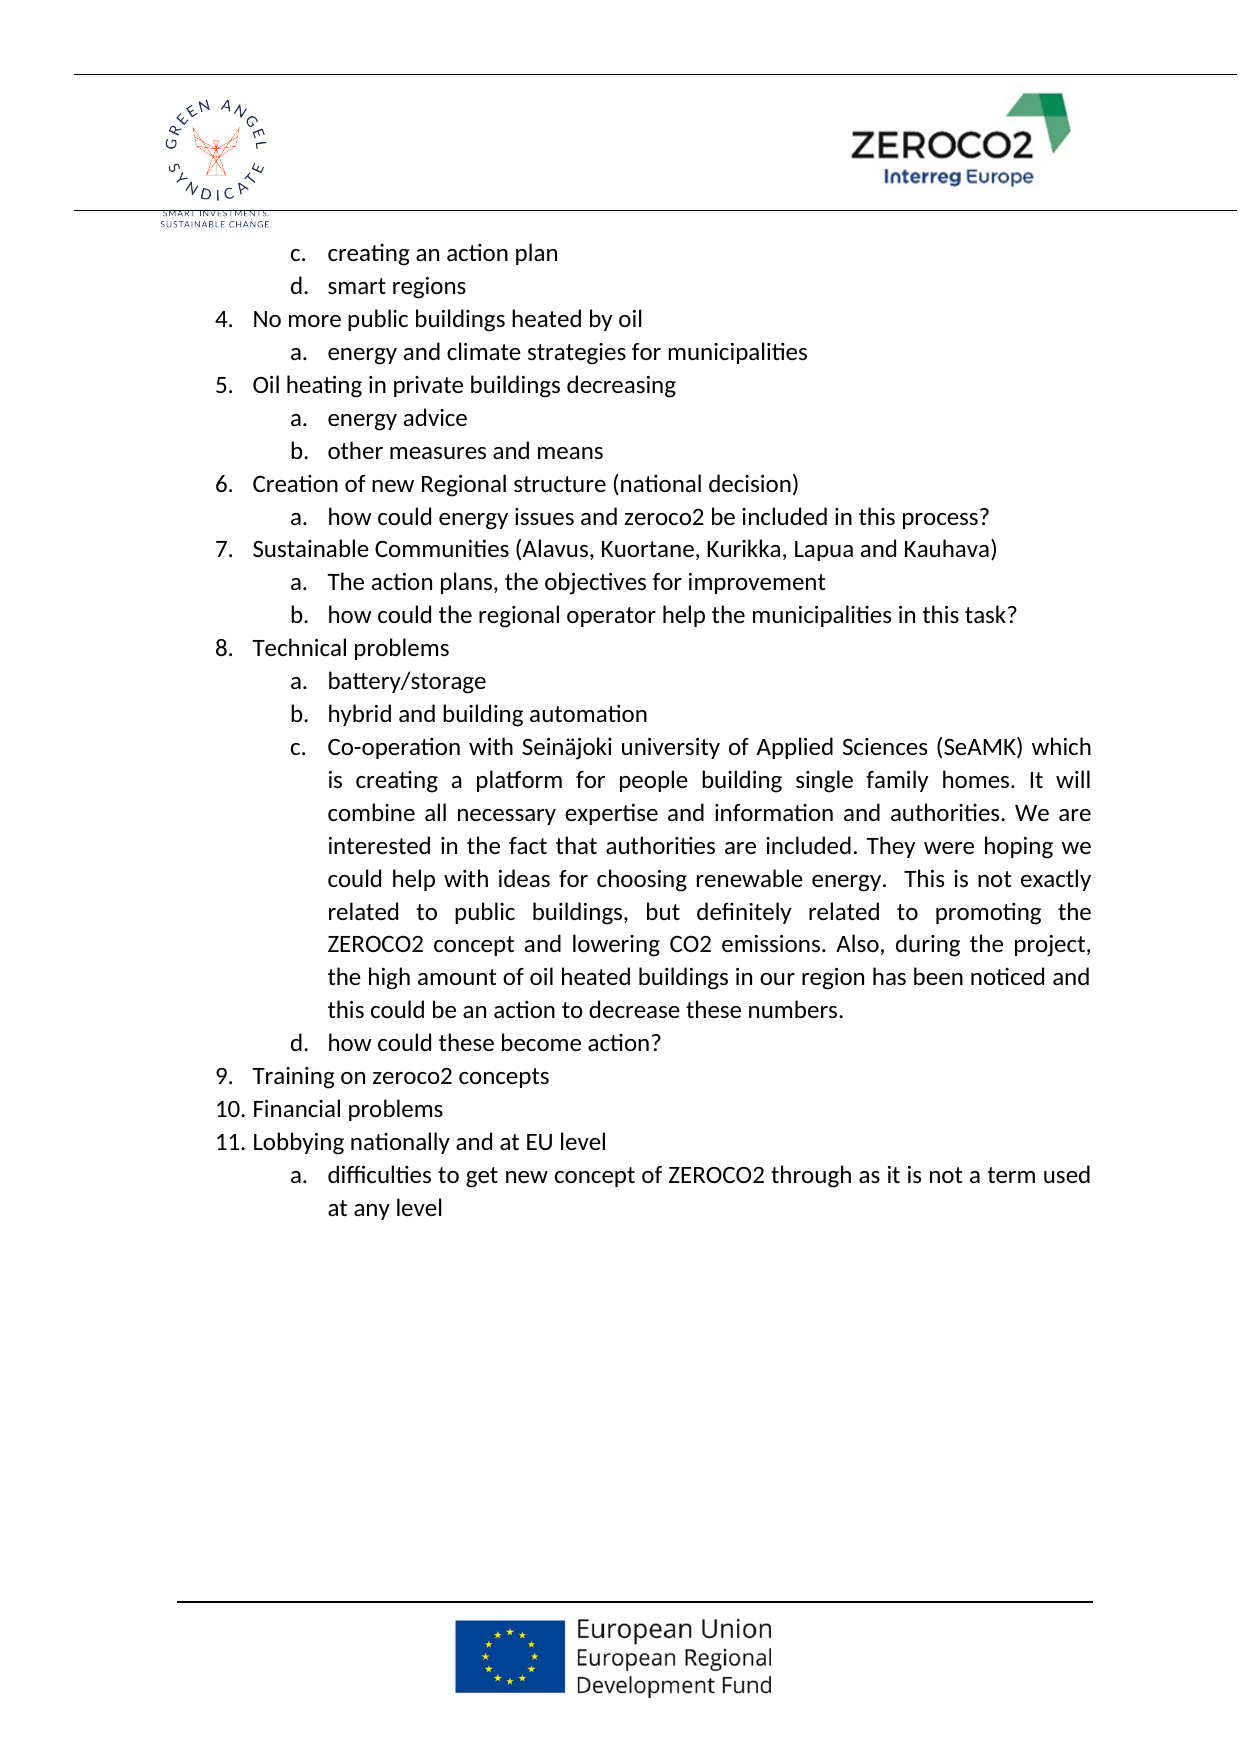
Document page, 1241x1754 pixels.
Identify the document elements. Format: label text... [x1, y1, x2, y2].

list Lobbying nationally and at EU level [215, 1126, 1093, 1157]
list energy and climate strategies for municipalities [290, 336, 1093, 367]
list Training on zeroco2 concepts [215, 1060, 1093, 1091]
list how could these become action? [290, 1027, 1093, 1058]
list difficulties to get new concept of ZEROCO2 through as it is not a term used at any level [290, 1159, 1093, 1222]
list energy advice [290, 402, 1093, 432]
list No more public buildings heated by oil [215, 303, 1093, 334]
list Technical problems [215, 632, 1093, 663]
list Co-operation with Seinäjoki university of Applied Sciences (SeAMK) which is creating a platform for people building single family homes. It will combine all necessary expertise and information and authorities. We are interested in the fact that authorities are included. They were hoping we could help with ideas for choosing renewable energy. This is not exactly related to public buildings, but definitely related to promoting the ZEROCO2 concept and lowering CO2 emissions. Also, during the project, the high amount of oil heated buildings in our region has been noticed and this could be an action to decrease these numbers. [290, 731, 1093, 1025]
list how could energy issues and zeroco2 be included in this process? [290, 501, 1093, 531]
list smart regions [290, 270, 1093, 301]
list other measures and means [290, 435, 1093, 465]
picture [816, 75, 1092, 207]
list battery/storage [290, 665, 1093, 696]
list Sustainable Communities (Alavus, Kuortane, Kurikka, Lapua and Kauhava) [215, 534, 1093, 564]
list hybrid and building automation [290, 698, 1093, 729]
list The action plans, the objectives for improvement [290, 567, 1093, 597]
list how could the regional operator help the municipalities in this task? [290, 599, 1093, 630]
picture [139, 75, 293, 210]
picture [139, 211, 293, 254]
list Financial problems [215, 1093, 1093, 1124]
picture [452, 1617, 771, 1698]
list Creation of new Regional structure (national decision) [215, 468, 1093, 498]
list creating an action plan [290, 237, 1093, 268]
list Oil heating in private buildings decreasing [215, 369, 1093, 399]
